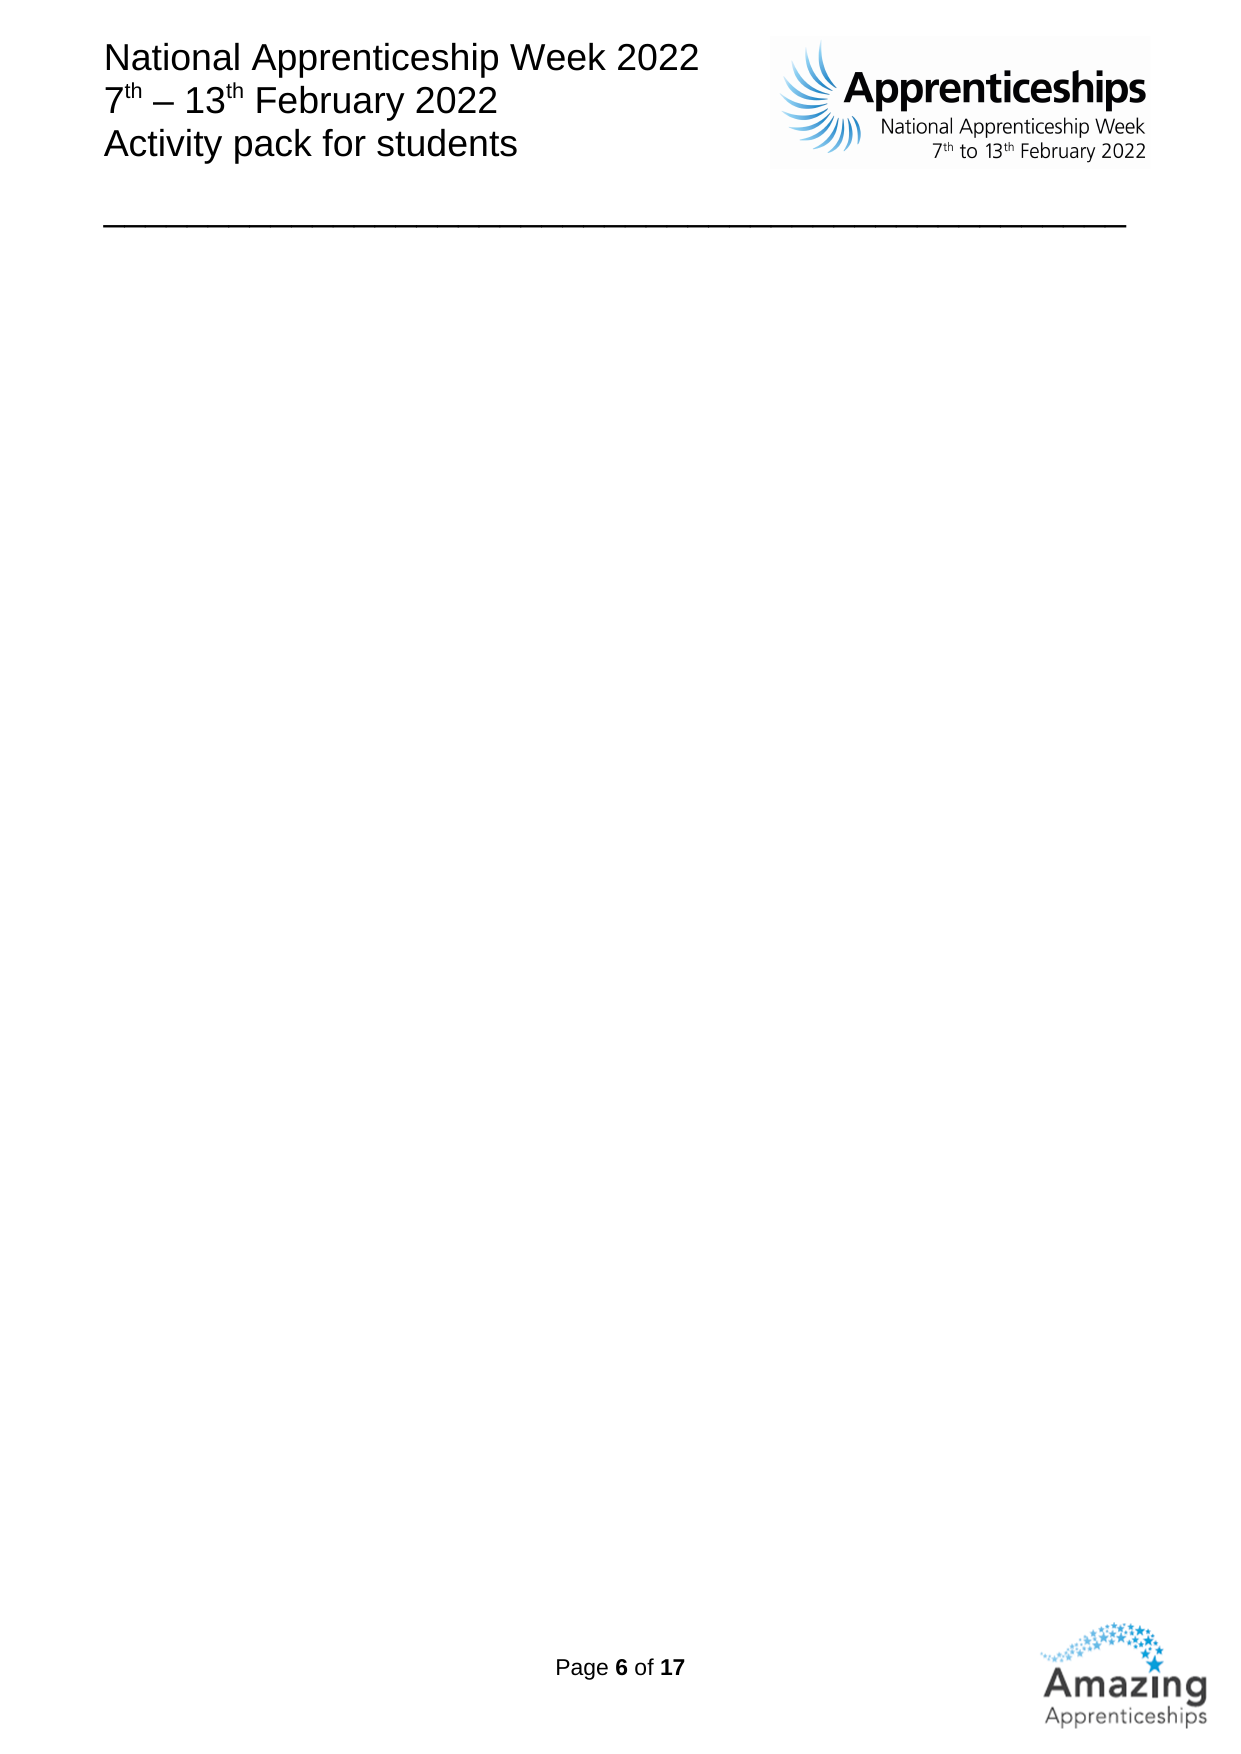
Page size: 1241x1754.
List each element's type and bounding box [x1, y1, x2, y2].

picture [1020, 1621, 1227, 1752]
picture [769, 36, 1154, 171]
